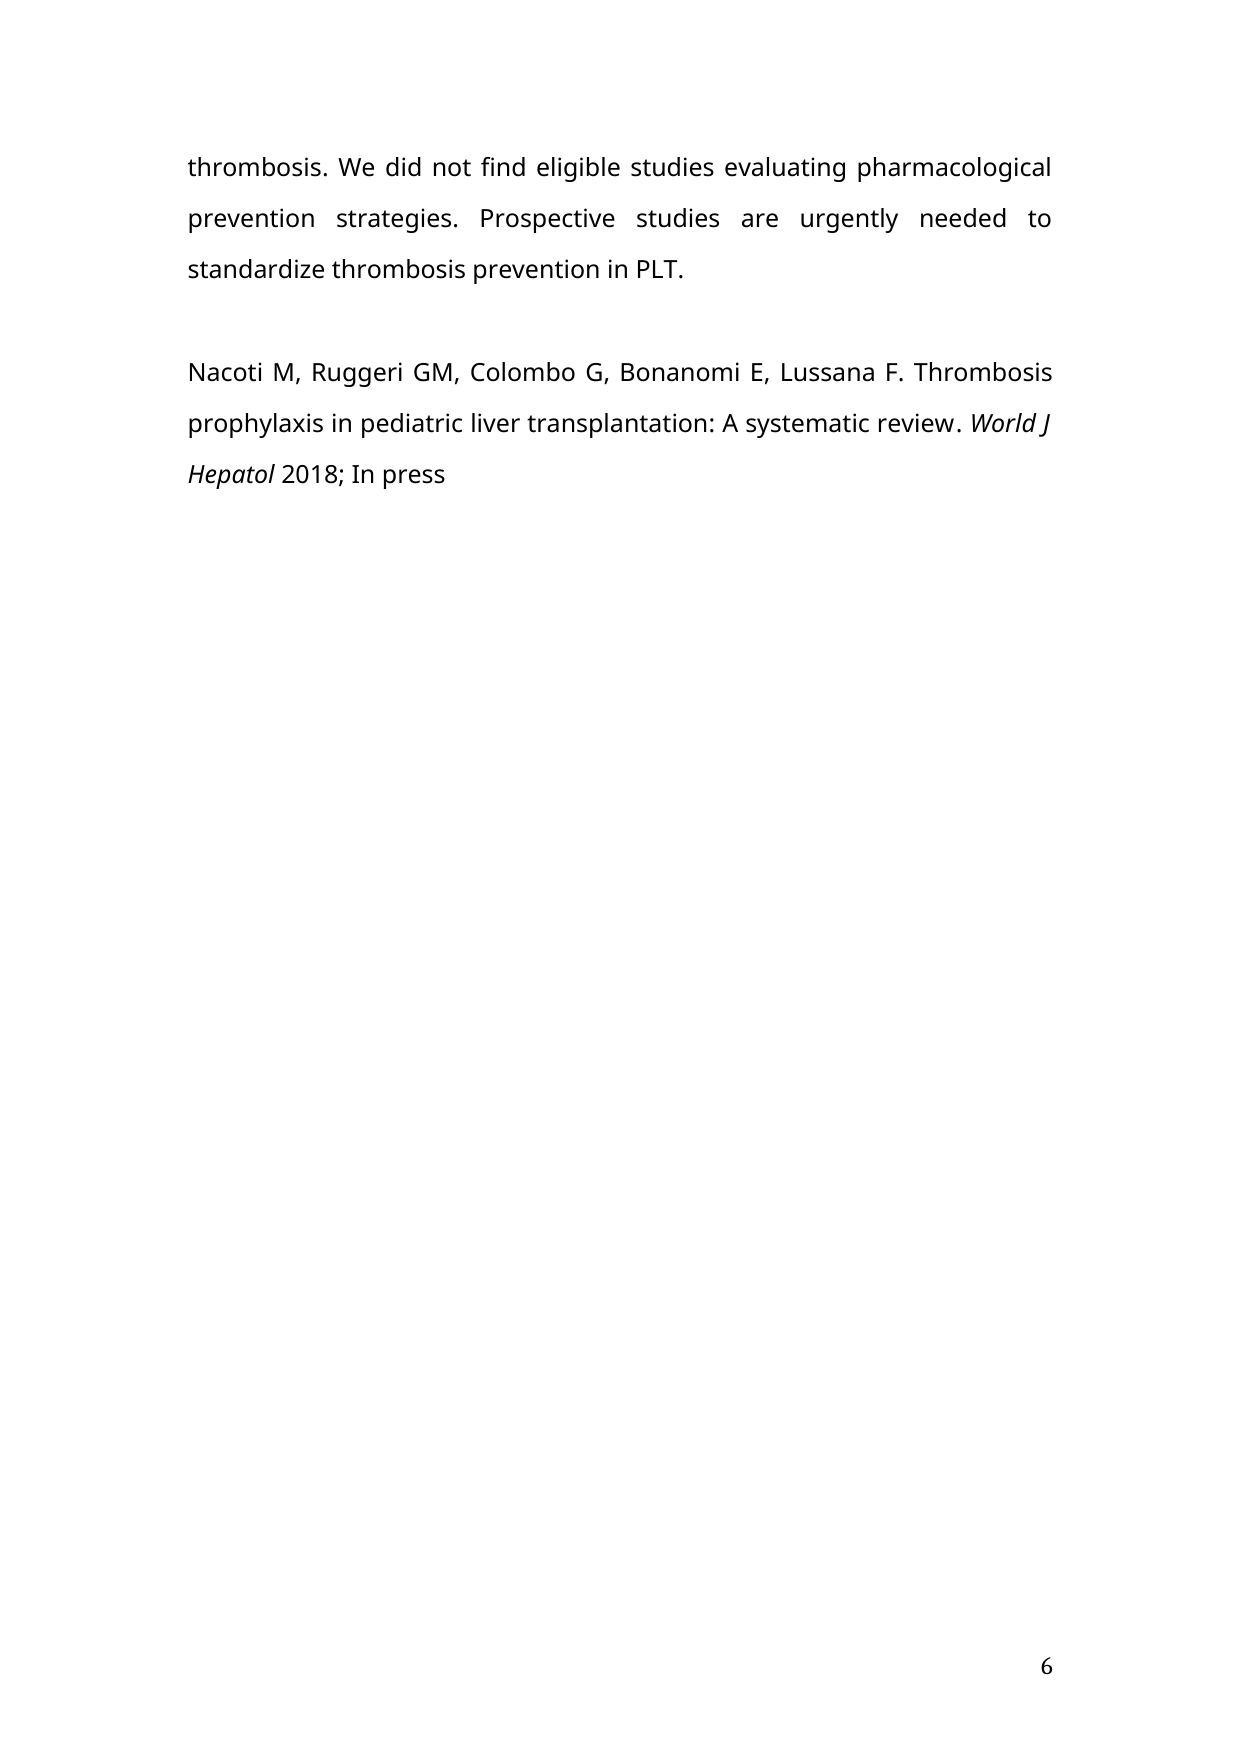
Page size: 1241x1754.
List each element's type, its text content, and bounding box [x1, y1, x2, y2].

text Nacoti M, Ruggeri GM, Colombo G, Bonanomi E, Lussana F. Thrombosis prophylaxis in pediatric liver transplantation: A systematic review. World J Hepatol 2018; In press [187, 354, 1053, 490]
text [187, 150, 1053, 286]
